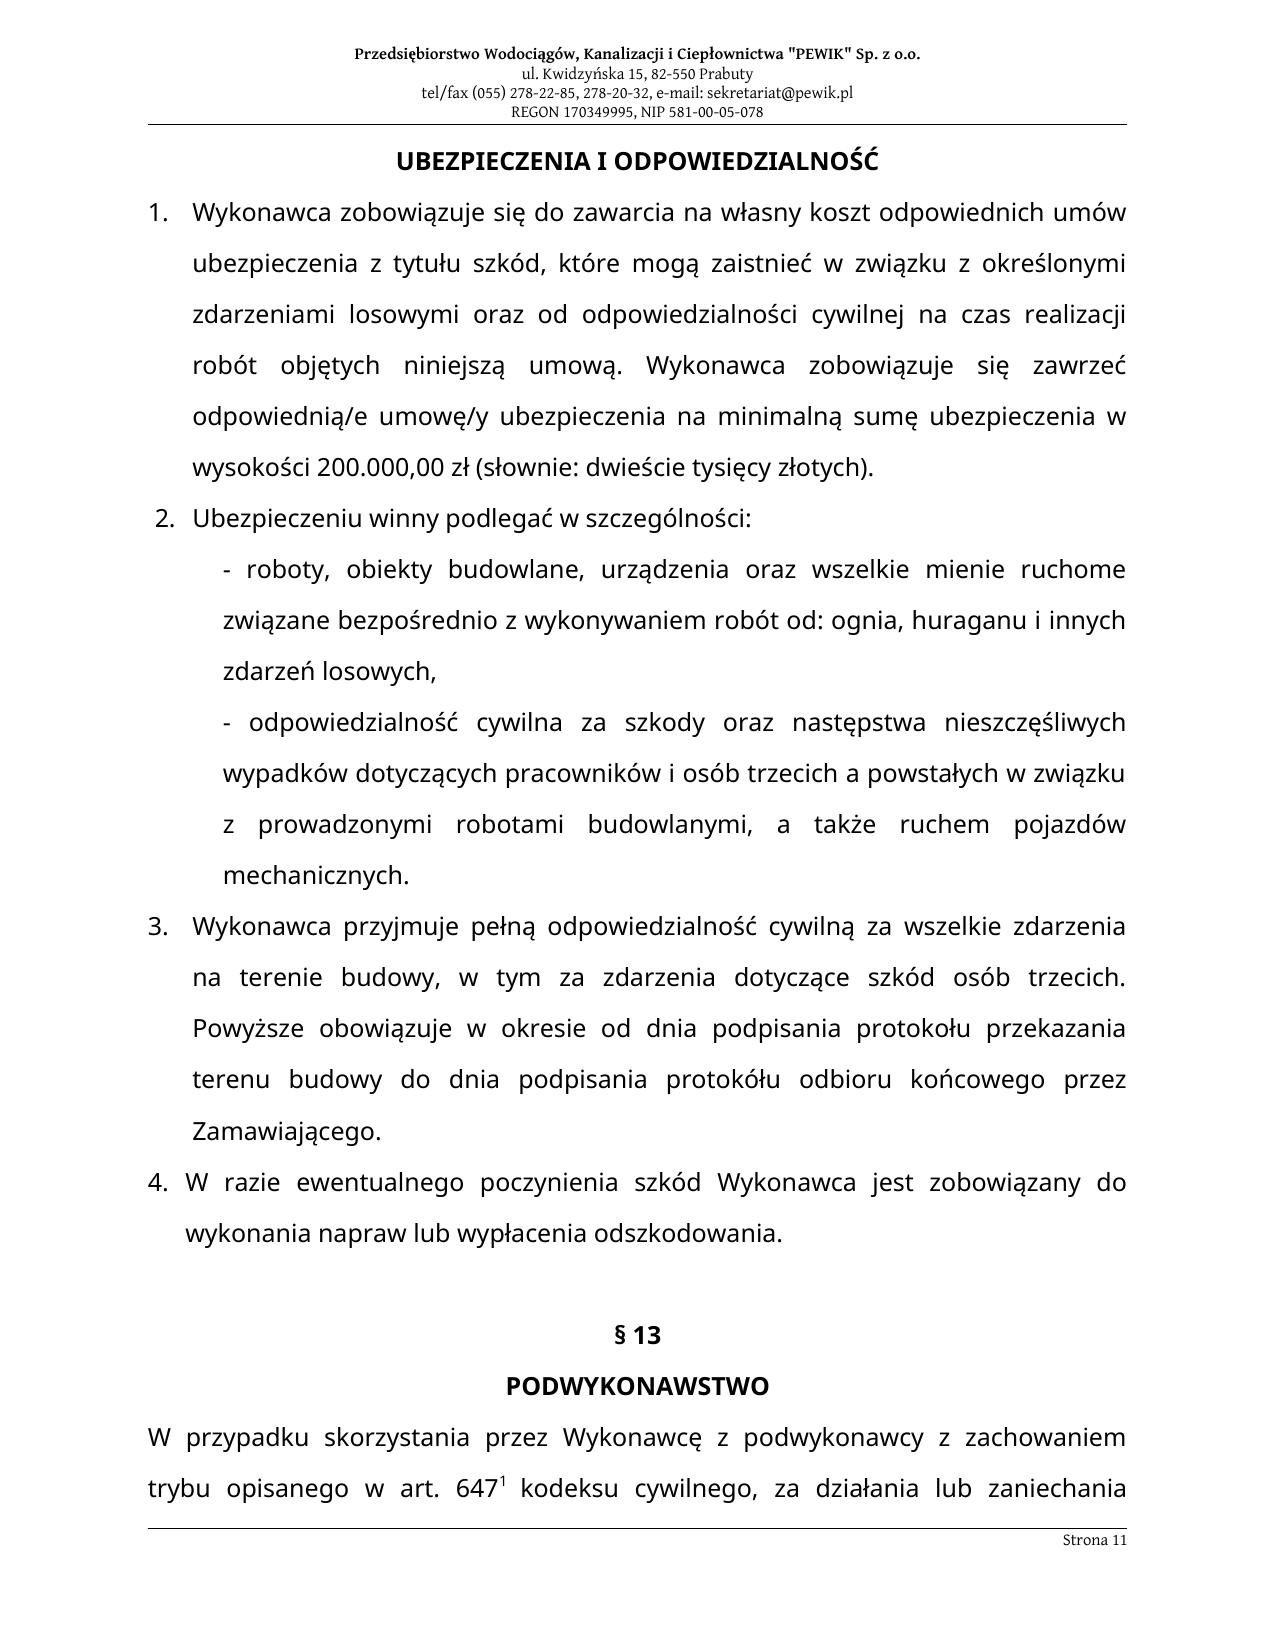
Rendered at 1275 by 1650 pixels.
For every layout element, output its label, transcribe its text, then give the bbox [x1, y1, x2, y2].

text UBEZPIECZENIA I ODPOWIEDZIALNOŚĆ [148, 143, 1127, 177]
list Wykonawca przyjmuje pełną odpowiedzialność cywilną za wszelkie zdarzenia na terenie budowy, w tym za zdarzenia dotyczące szkód osób trzecich. Powyższe obowiązuje w okresie od dnia podpisania protokołu przekazania terenu budowy do dnia podpisania protokółu odbioru końcowego przez Zamawiającego. [148, 909, 1127, 1147]
text - odpowiedzialność cywilna za szkody oraz następstwa nieszczęśliwych wypadków dotyczących pracowników i osób trzecich a powstałych w związku z prowadzonymi robotami budowlanymi, a także ruchem pojazdów mechanicznych. [223, 705, 1127, 892]
list W razie ewentualnego poczynienia szkód Wykonawca jest zobowiązany do wykonania napraw lub wypłacenia odszkodowania. [148, 1164, 1127, 1249]
text § 13 [148, 1317, 1127, 1351]
text PODWYKONAWSTWO [148, 1368, 1127, 1402]
list Wykonawca zobowiązuje się do zawarcia na własny koszt odpowiednich umów ubezpieczenia z tytułu szkód, które mogą zaistnieć w związku z określonymi zdarzeniami losowymi oraz od odpowiedzialności cywilnej na czas realizacji robót objętych niniejszą umową. Wykonawca zobowiązuje się zawrzeć odpowiednią/e umowę/y ubezpieczenia na minimalną sumę ubezpieczenia w wysokości 200.000,00 zł (słownie: dwieście tysięcy złotych). [148, 194, 1127, 484]
list Ubezpieczeniu winny podlegać w szczególności: [154, 501, 1127, 535]
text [148, 1419, 1127, 1504]
text - roboty, obiekty budowlane, urządzenia oraz wszelkie mienie ruchome związane bezpośrednio z wykonywaniem robót od: ognia, huraganu i innych zdarzeń losowych, [223, 552, 1127, 688]
